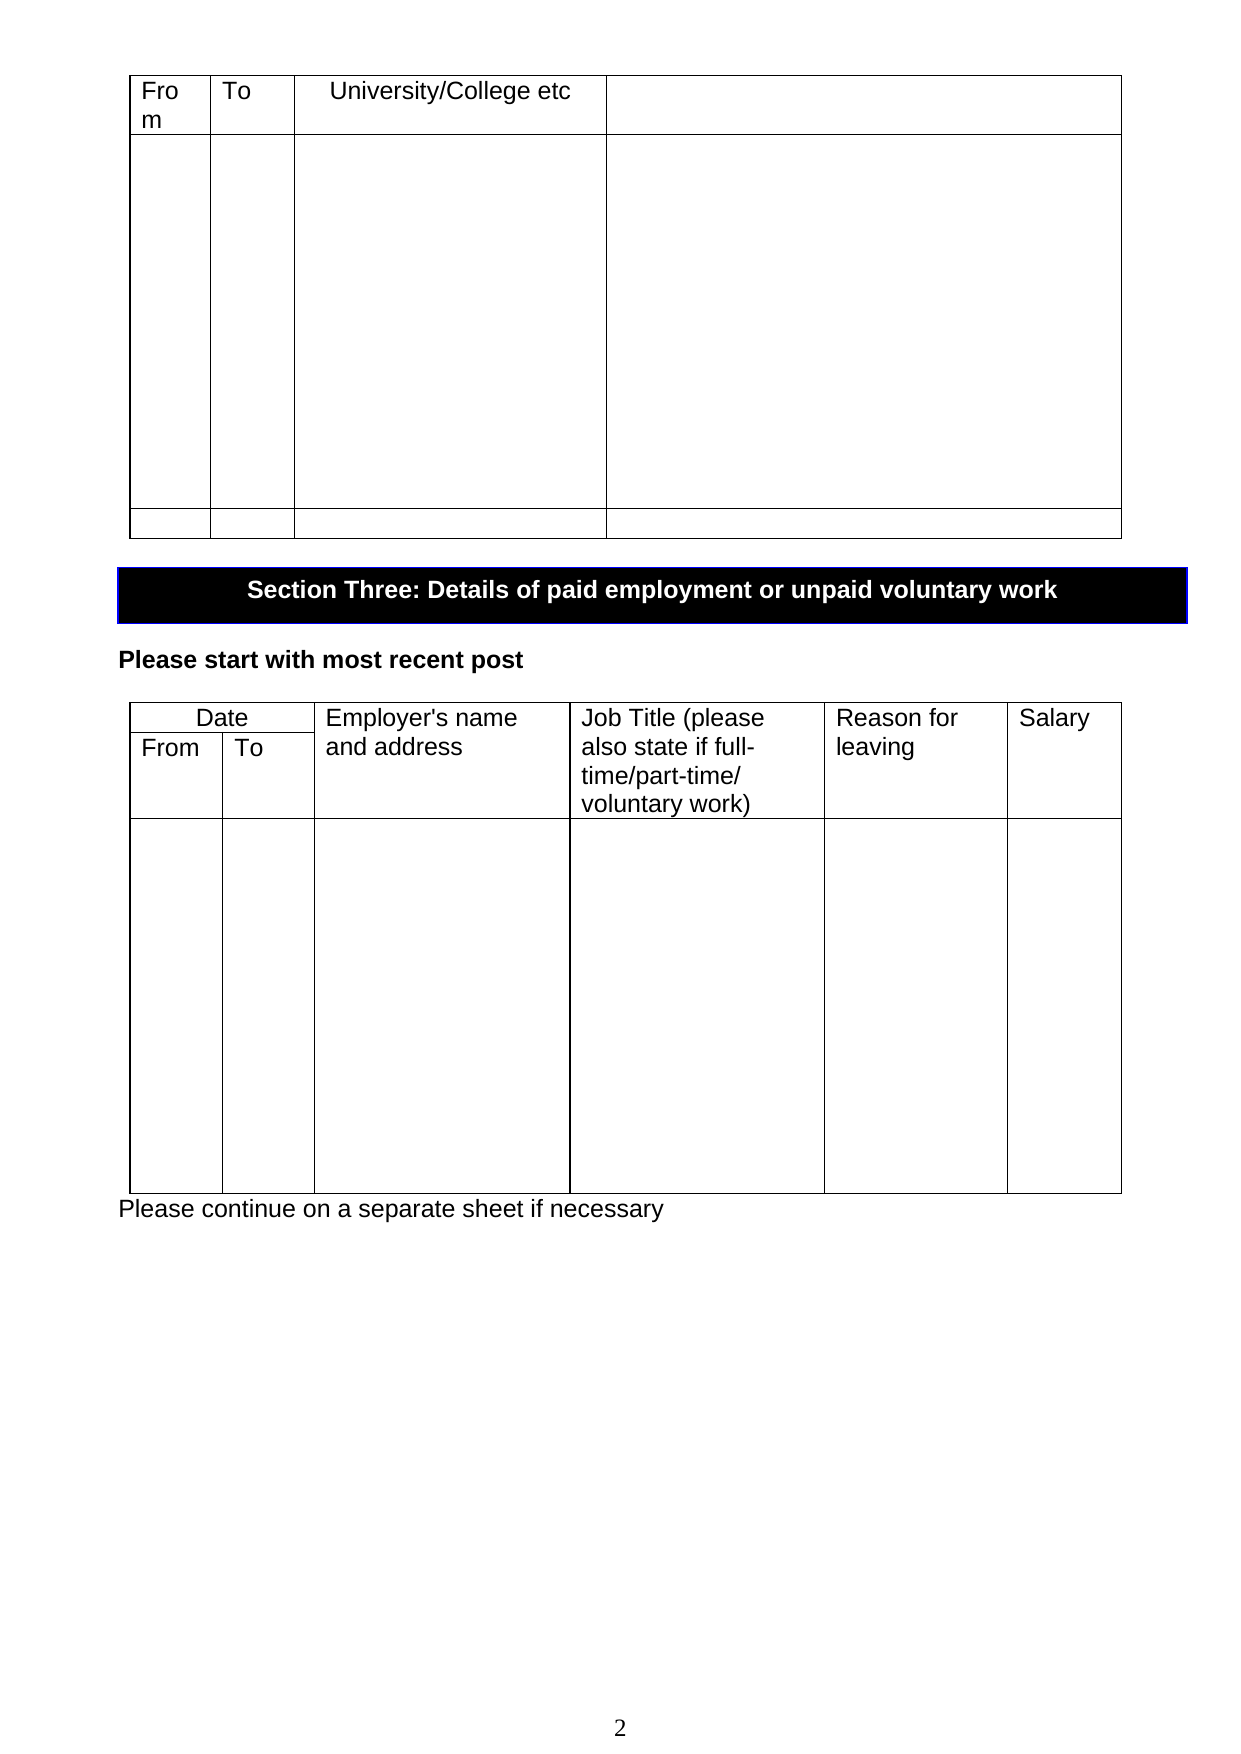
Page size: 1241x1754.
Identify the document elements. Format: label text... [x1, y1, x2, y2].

table_header Reason for leaving [825, 703, 1007, 818]
table_cell To [211, 76, 294, 133]
table_header Date [131, 703, 314, 732]
table_cell [295, 135, 606, 508]
subtitle Please start with most recent post [118, 644, 1122, 673]
table_cell [211, 509, 294, 538]
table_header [295, 76, 606, 133]
table_cell [223, 819, 314, 1193]
table_cell From [131, 76, 210, 133]
table_cell [131, 509, 210, 538]
table_cell [211, 135, 294, 508]
table_cell [315, 819, 569, 1193]
table_cell [1008, 819, 1121, 1193]
table_header Salary [1008, 703, 1121, 818]
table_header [607, 76, 1121, 133]
table_cell [607, 135, 1121, 508]
table_cell [571, 819, 824, 1193]
table_header Employer's name and address [315, 703, 569, 818]
table_header Job Title (please also state if full-time/part-time/ voluntary work) [571, 703, 824, 818]
text Please continue on a separate sheet if necessary [118, 1194, 1122, 1223]
table_cell [607, 509, 1121, 538]
table_cell [131, 819, 222, 1193]
table_cell From [131, 733, 222, 818]
table_cell [131, 135, 210, 508]
table_cell [295, 509, 606, 538]
table_cell To [223, 733, 314, 818]
table_cell [825, 819, 1007, 1193]
